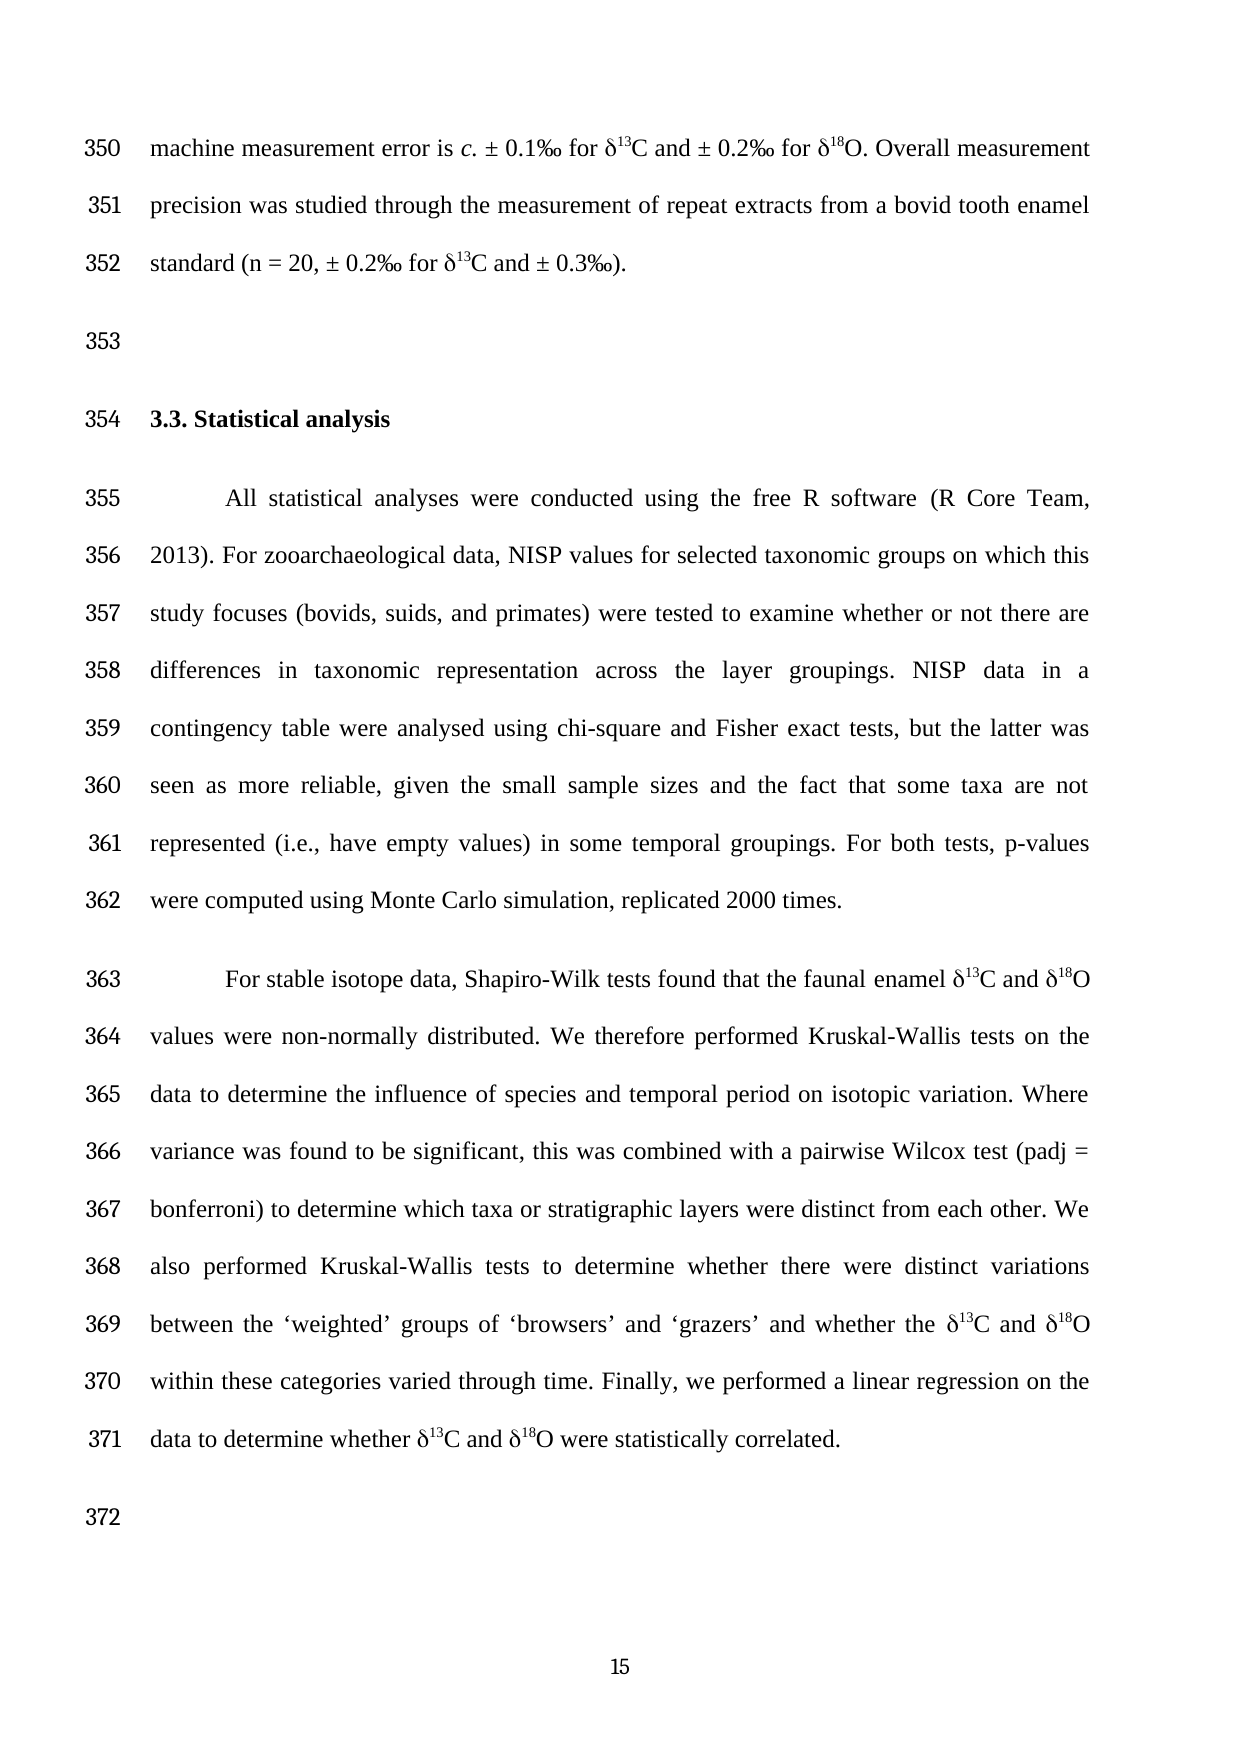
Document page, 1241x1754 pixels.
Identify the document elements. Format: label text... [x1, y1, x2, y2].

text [150, 133, 1090, 277]
text 3.3. Statistical analysis [150, 404, 1090, 433]
text For stable isotope data, Shapiro-Wilk tests found that the faunal enamel 13C and 18O values were non-normally distributed. We therefore performed Kruskal-Wallis tests on the data to determine the influence of species and temporal period on isotopic variation. Where variance was found to be significant, this was combined with a pairwise Wilcox test (padj = bonferroni) to determine which taxa or stratigraphic layers were distinct from each other. We also performed Kruskal-Wallis tests to determine whether there were distinct variations between the ‘weighted’ groups of ‘browsers’ and ‘grazers’ and whether the 13C and 18O within these categories varied through time. Finally, we performed a linear regression on the data to determine whether 13C and 18O were statistically correlated. [150, 964, 1090, 1452]
text All statistical analyses were conducted using the free R software (R Core Team, 2013). For zooarchaeological data, NISP values for selected taxonomic groups on which this study focuses (bovids, suids, and primates) were tested to examine whether or not there are differences in taxonomic representation across the layer groupings. NISP data in a contingency table were analysed using chi-square and Fisher exact tests, but the latter was seen as more reliable, given the small sample sizes and the fact that some taxa are not represented (i.e., have empty values) in some temporal groupings. For both tests, p-values were computed using Monte Carlo simulation, replicated 2000 times. [150, 483, 1090, 914]
